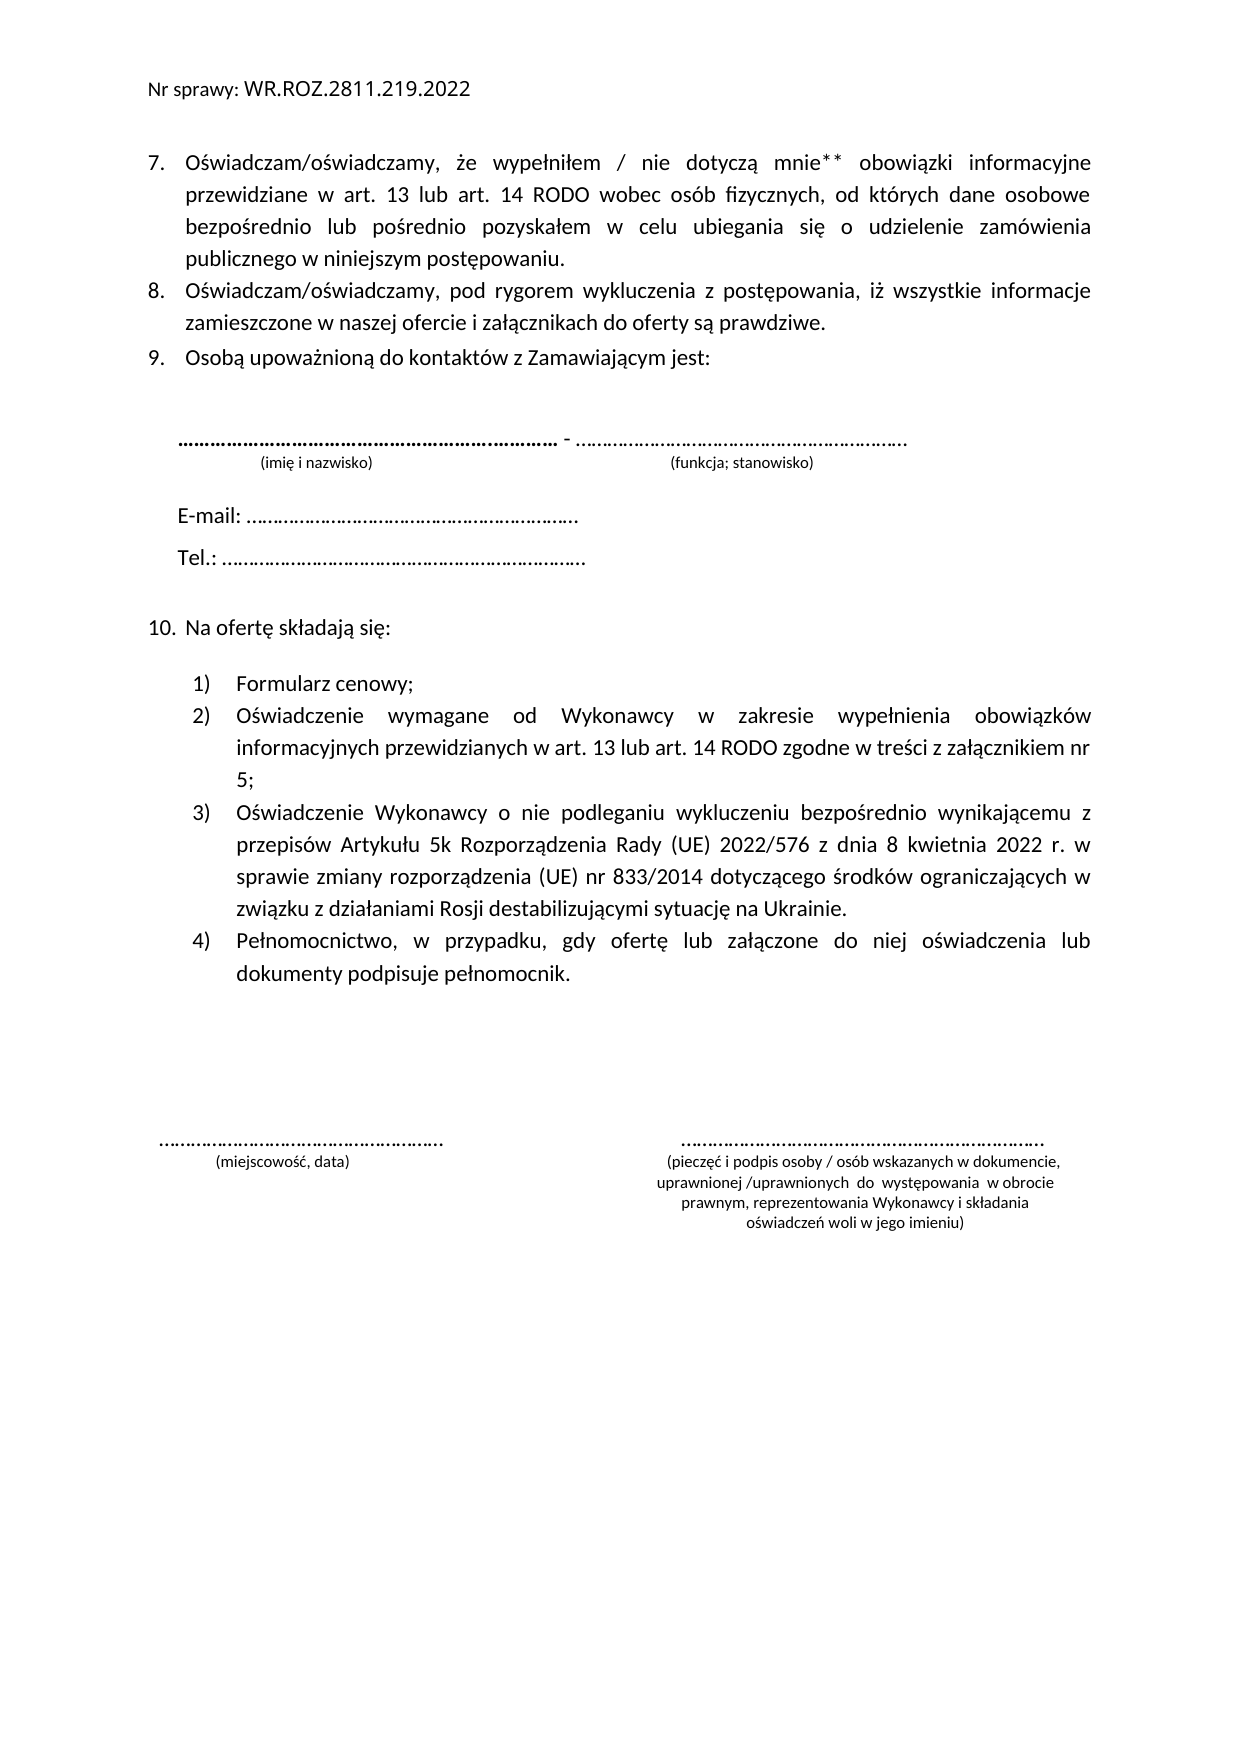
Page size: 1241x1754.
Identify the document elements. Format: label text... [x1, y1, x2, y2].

list Oświadczam/oświadczamy, pod rygorem wykluczenia z postępowania, iż wszystkie informacje zamieszczone w naszej ofercie i załącznikach do oferty są prawdziwe. [148, 276, 1093, 337]
table_header ……………………………………………… [148, 1124, 618, 1152]
list Oświadczenie Wykonawcy o nie podleganiu wykluczeniu bezpośrednio wynikającemu z przepisów Artykułu 5k Rozporządzenia Rady (UE) 2022/576 z dnia 8 kwietnia 2022 r. w sprawie zmiany rozporządzenia (UE) nr 833/2014 dotyczącego środków ograniczających w związku z działaniami Rosji destabilizującymi sytuację na Ukrainie. [192, 798, 1093, 922]
table_cell (miejscowość, data) [148, 1152, 618, 1233]
list Oświadczenie wymagane od Wykonawcy w zakresie wypełnienia obowiązków informacyjnych przewidzianych w art. 13 lub art. 14 RODO zgodne w treści z załącznikiem nr 5; [192, 701, 1093, 793]
text E-mail: ……………………………………………………… [177, 501, 1093, 529]
list Formularz cenowy; [192, 669, 1093, 697]
text Tel.: …………………………………………………………… [177, 543, 1093, 571]
list Na ofertę składają się: [148, 613, 1093, 641]
text (imię i nazwisko) (funkcja; stanowisko) [177, 453, 1093, 473]
table_cell (pieczęć i podpis osoby / osób wskazanych w dokumencie, uprawnionej /uprawnionych do występowania w obrocie prawnym, reprezentowania Wykonawcy i składania oświadczeń woli w jego imieniu) [618, 1152, 1093, 1233]
table_header …………………………………………………………… [618, 1124, 1093, 1152]
list Osobą upoważnioną do kontaktów z Zamawiającym jest: [148, 343, 1093, 372]
list Pełnomocnictwo, w przypadku, gdy ofertę lub załączone do niej oświadczenia lub dokumenty podpisuje pełnomocnik. [192, 926, 1093, 987]
list Oświadczam/oświadczamy, że wypełniłem / nie dotyczą mnie** obowiązki informacyjne przewidziane w art. 13 lub art. 14 RODO wobec osób fizycznych, od których dane osobowe bezpośrednio lub pośrednio pozyskałem w celu ubiegania się o udzielenie zamówienia publicznego w niniejszym postępowaniu. [148, 148, 1093, 272]
text ………………………………………………….………… - ……………………………………………………… [177, 424, 1093, 453]
